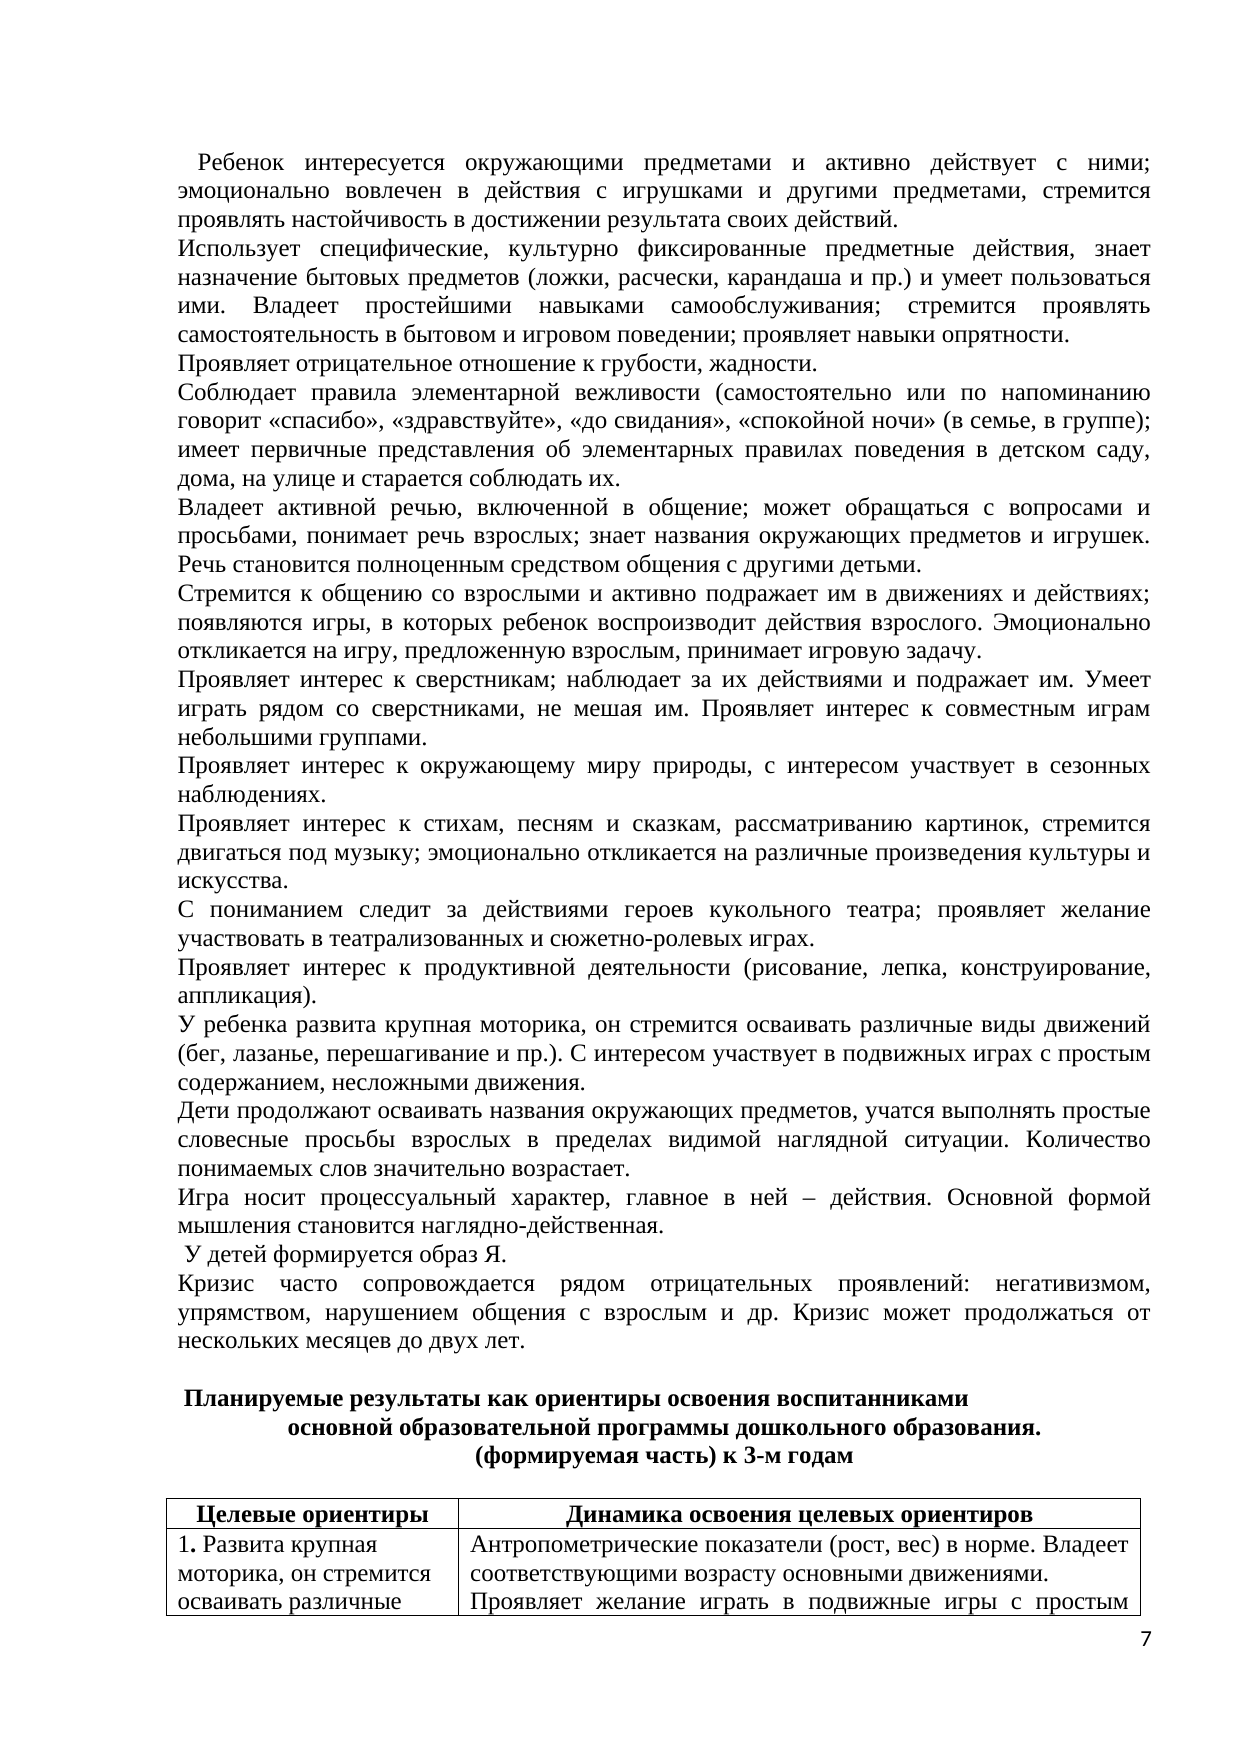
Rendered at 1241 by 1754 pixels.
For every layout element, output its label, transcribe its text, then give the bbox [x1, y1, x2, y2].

text Проявляет интерес к стихам, песням и сказкам, рассматриванию картинок, стремится двигаться под музыку; эмоционально откликается на различные произведения культуры и искусства. [177, 808, 1152, 894]
text Ребенок интересуется окружающими предметами и активно действует с ними; эмоционально вовлечен в действия с игрушками и другими предметами, стремится проявлять настойчивость в достижении результата своих действий. [177, 147, 1152, 233]
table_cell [459, 1529, 1140, 1615]
text У детей формируется образ Я. [177, 1239, 1152, 1268]
text Проявляет отрицательное отношение к грубости, жадности. [177, 348, 1152, 377]
text Игра носит процессуальный характер, главное в ней – действия. Основной формой мышления становится наглядно-действенная. [177, 1182, 1152, 1239]
text Планируемые результаты как ориентиры освоения воспитанниками [177, 1383, 1152, 1412]
text Проявляет интерес к сверстникам; наблюдает за их действиями и подражает им. Умеет играть рядом со сверстниками, не мешая им. Проявляет интерес к совместным играм небольшими группами. [177, 664, 1152, 751]
text С пониманием следит за действиями героев кукольного театра; проявляет желание участвовать в театрализованных и сюжетно-ролевых играх. [177, 894, 1152, 952]
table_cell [167, 1529, 458, 1615]
text Дети продолжают осваивать названия окружающих предметов, учатся выполнять простые словесные просьбы взрослых в пределах видимой наглядной ситуации. Количество понимаемых слов значительно возрастает. [177, 1096, 1152, 1182]
text Проявляет интерес к окружающему миру природы, с интересом участвует в сезонных наблюдениях. [177, 751, 1152, 808]
text Соблюдает правила элементарной вежливости (самостоятельно или по напоминанию говорит «спасибо», «здравствуйте», «до свидания», «спокойной ночи» (в семье, в группе); имеет первичные представления об элементарных правилах поведения в детском саду, дома, на улице и старается соблюдать их. [177, 377, 1152, 492]
text Кризис часто сопровождается рядом отрицательных проявлений: негативизмом, упрямством, нарушением общения с взрослым и др. Кризис может продолжаться от нескольких месяцев до двух лет. [177, 1268, 1152, 1354]
text основной образовательной программы дошкольного образования. [177, 1412, 1152, 1441]
text У ребенка развита крупная моторика, он стремится осваивать различные виды движений (бег, лазанье, перешагивание и пр.). С интересом участвует в подвижных играх с простым содержанием, несложными движения. [177, 1009, 1152, 1096]
text Использует специфические, культурно фиксированные предметные действия, знает назначение бытовых предметов (ложки, расчески, карандаша и пр.) и умеет пользоваться ими. Владеет простейшими навыками самообслуживания; стремится проявлять самостоятельность в бытовом и игровом поведении; проявляет навыки опрятности. [177, 233, 1152, 348]
text Стремится к общению со взрослыми и активно подражает им в движениях и действиях; появляются игры, в которых ребенок воспроизводит действия взрослого. Эмоционально откликается на игру, предложенную взрослым, принимает игровую задачу. [177, 578, 1152, 664]
text (формируемая часть) к 3-м годам [177, 1441, 1152, 1469]
table_header Целевые ориентиры [167, 1499, 458, 1528]
text Владеет активной речью, включенной в общение; может обращаться с вопросами и просьбами, понимает речь взрослых; знает названия окружающих предметов и игрушек. Речь становится полноценным средством общения с другими детьми. [177, 492, 1152, 578]
table_header Динамика освоения целевых ориентиров [459, 1499, 1140, 1528]
text Проявляет интерес к продуктивной деятельности (рисование, лепка, конструирование, аппликация). [177, 952, 1152, 1009]
